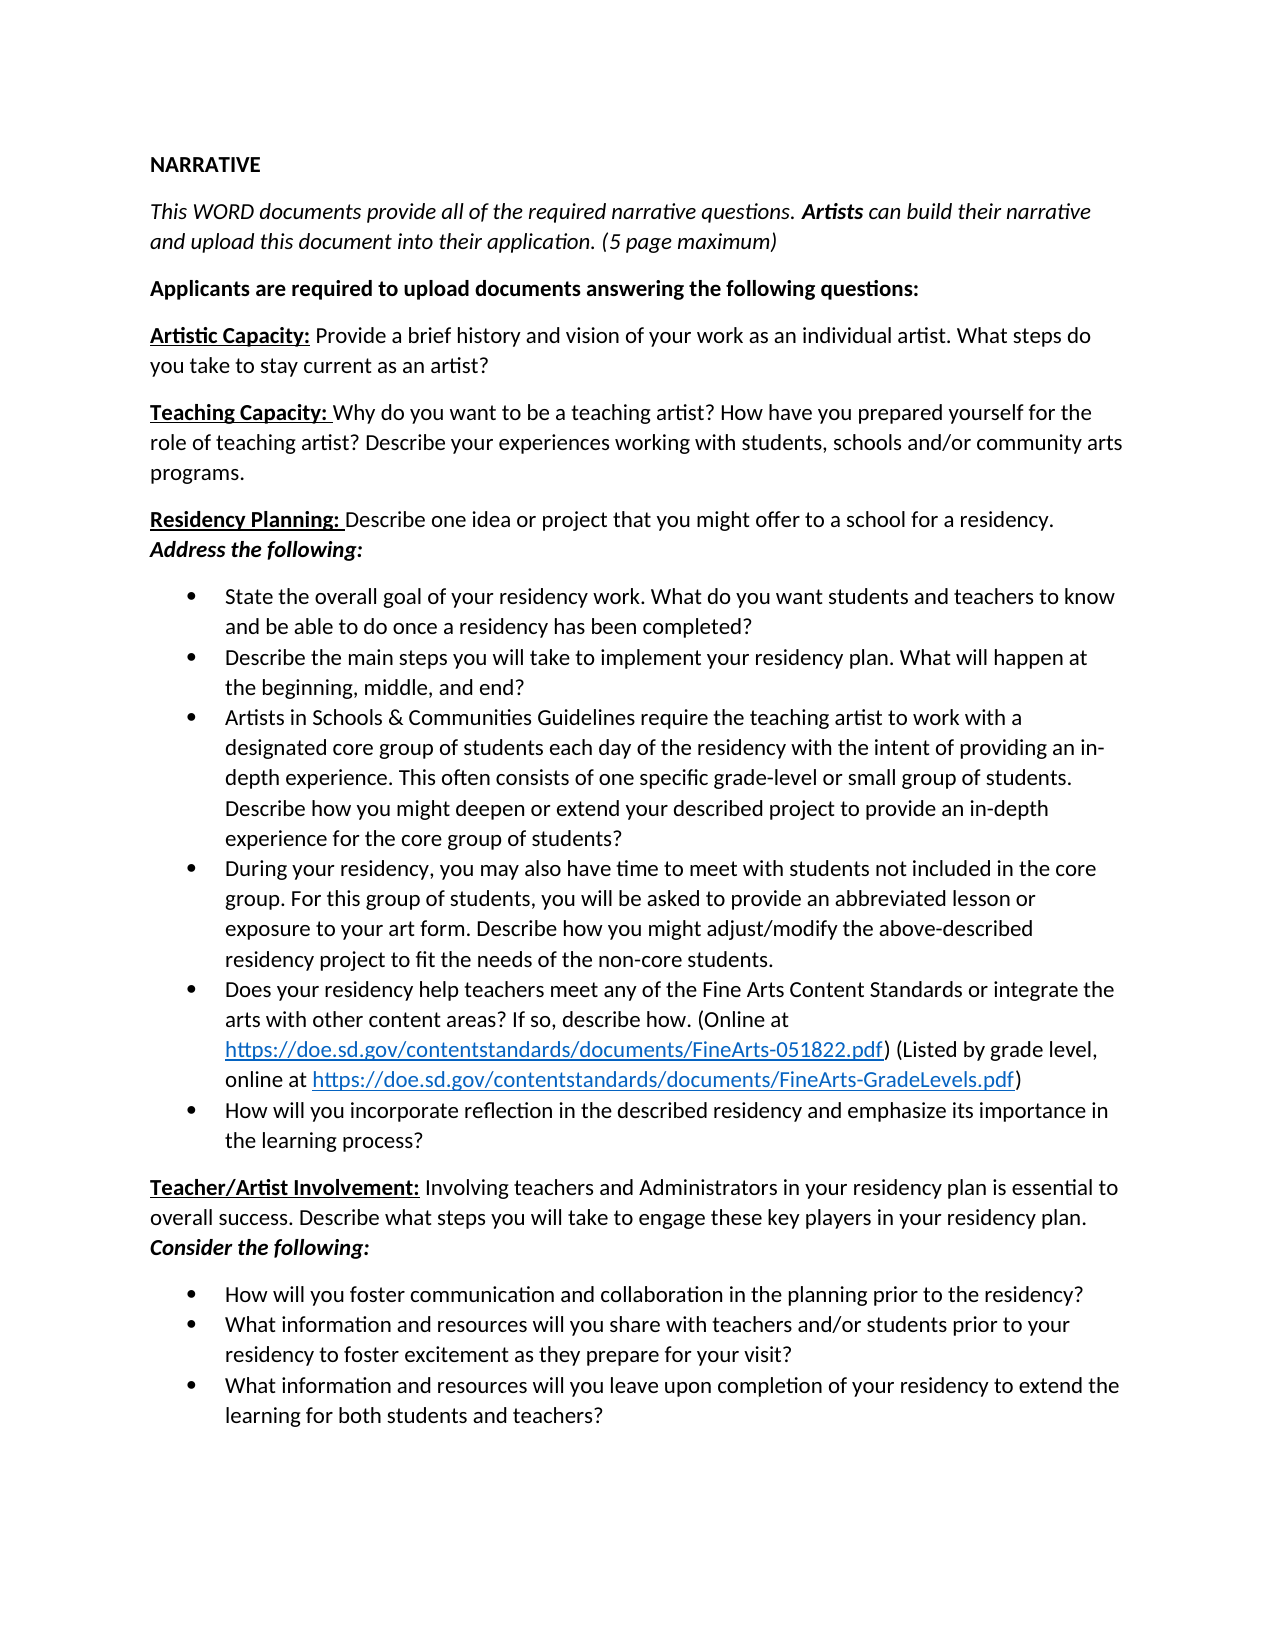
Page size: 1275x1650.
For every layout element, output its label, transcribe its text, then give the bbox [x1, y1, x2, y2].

list What information and resources will you share with teachers and/or students prior to your residency to foster excitement as they prepare for your visit? [187, 1310, 1125, 1369]
list Does your residency help teachers meet any of the Fine Arts Content Standards or integrate the arts with other content areas? If so, describe how. (Online at https://doe.sd.gov/contentstandards/documents/FineArts-051822.pdf) (Listed by grade level, online at https://doe.sd.gov/contentstandards/documents/FineArts-GradeLevels.pdf) [187, 975, 1125, 1094]
list State the overall goal of your residency work. What do you want students and teachers to know and be able to do once a residency has been completed? [187, 582, 1125, 641]
list What information and resources will you leave upon completion of your residency to extend the learning for both students and teachers? [187, 1371, 1125, 1429]
text Teacher/Artist Involvement: Involving teachers and Administrators in your residency plan is essential to overall success. Describe what steps you will take to engage these key players in your residency plan. Consider the following: [150, 1173, 1125, 1261]
list How will you foster communication and collaboration in the planning prior to the residency? [187, 1280, 1125, 1308]
text Residency Planning: Describe one idea or project that you might offer to a school for a residency. Address the following: [150, 505, 1125, 563]
list Artists in Schools & Communities Guidelines require the teaching artist to work with a designated core group of students each day of the residency with the intent of providing an in-depth experience. This often consists of one specific grade-level or small group of students. Describe how you might deepen or extend your described project to provide an in-depth experience for the core group of students? [187, 703, 1125, 852]
text Applicants are required to upload documents answering the following questions: [150, 274, 1125, 302]
text NARRATIVE [150, 150, 1125, 178]
text This WORD documents provide all of the required narrative questions. Artists can build their narrative and upload this document into their application. (5 page maximum) [150, 197, 1125, 255]
list How will you incorporate reflection in the described residency and emphasize its importance in the learning process? [187, 1096, 1125, 1154]
text Artistic Capacity: Provide a brief history and vision of your work as an individual artist. What steps do you take to stay current as an artist? [150, 321, 1125, 379]
list During your residency, you may also have time to meet with students not included in the core group. For this group of students, you will be asked to provide an abbreviated lesson or exposure to your art form. Describe how you might adjust/modify the above-described residency project to fit the needs of the non-core students. [187, 854, 1125, 973]
text Teaching Capacity: Why do you want to be a teaching artist? How have you prepared yourself for the role of teaching artist? Describe your experiences working with students, schools and/or community arts programs. [150, 398, 1125, 486]
list Describe the main steps you will take to implement your residency plan. What will happen at the beginning, middle, and end? [187, 643, 1125, 701]
